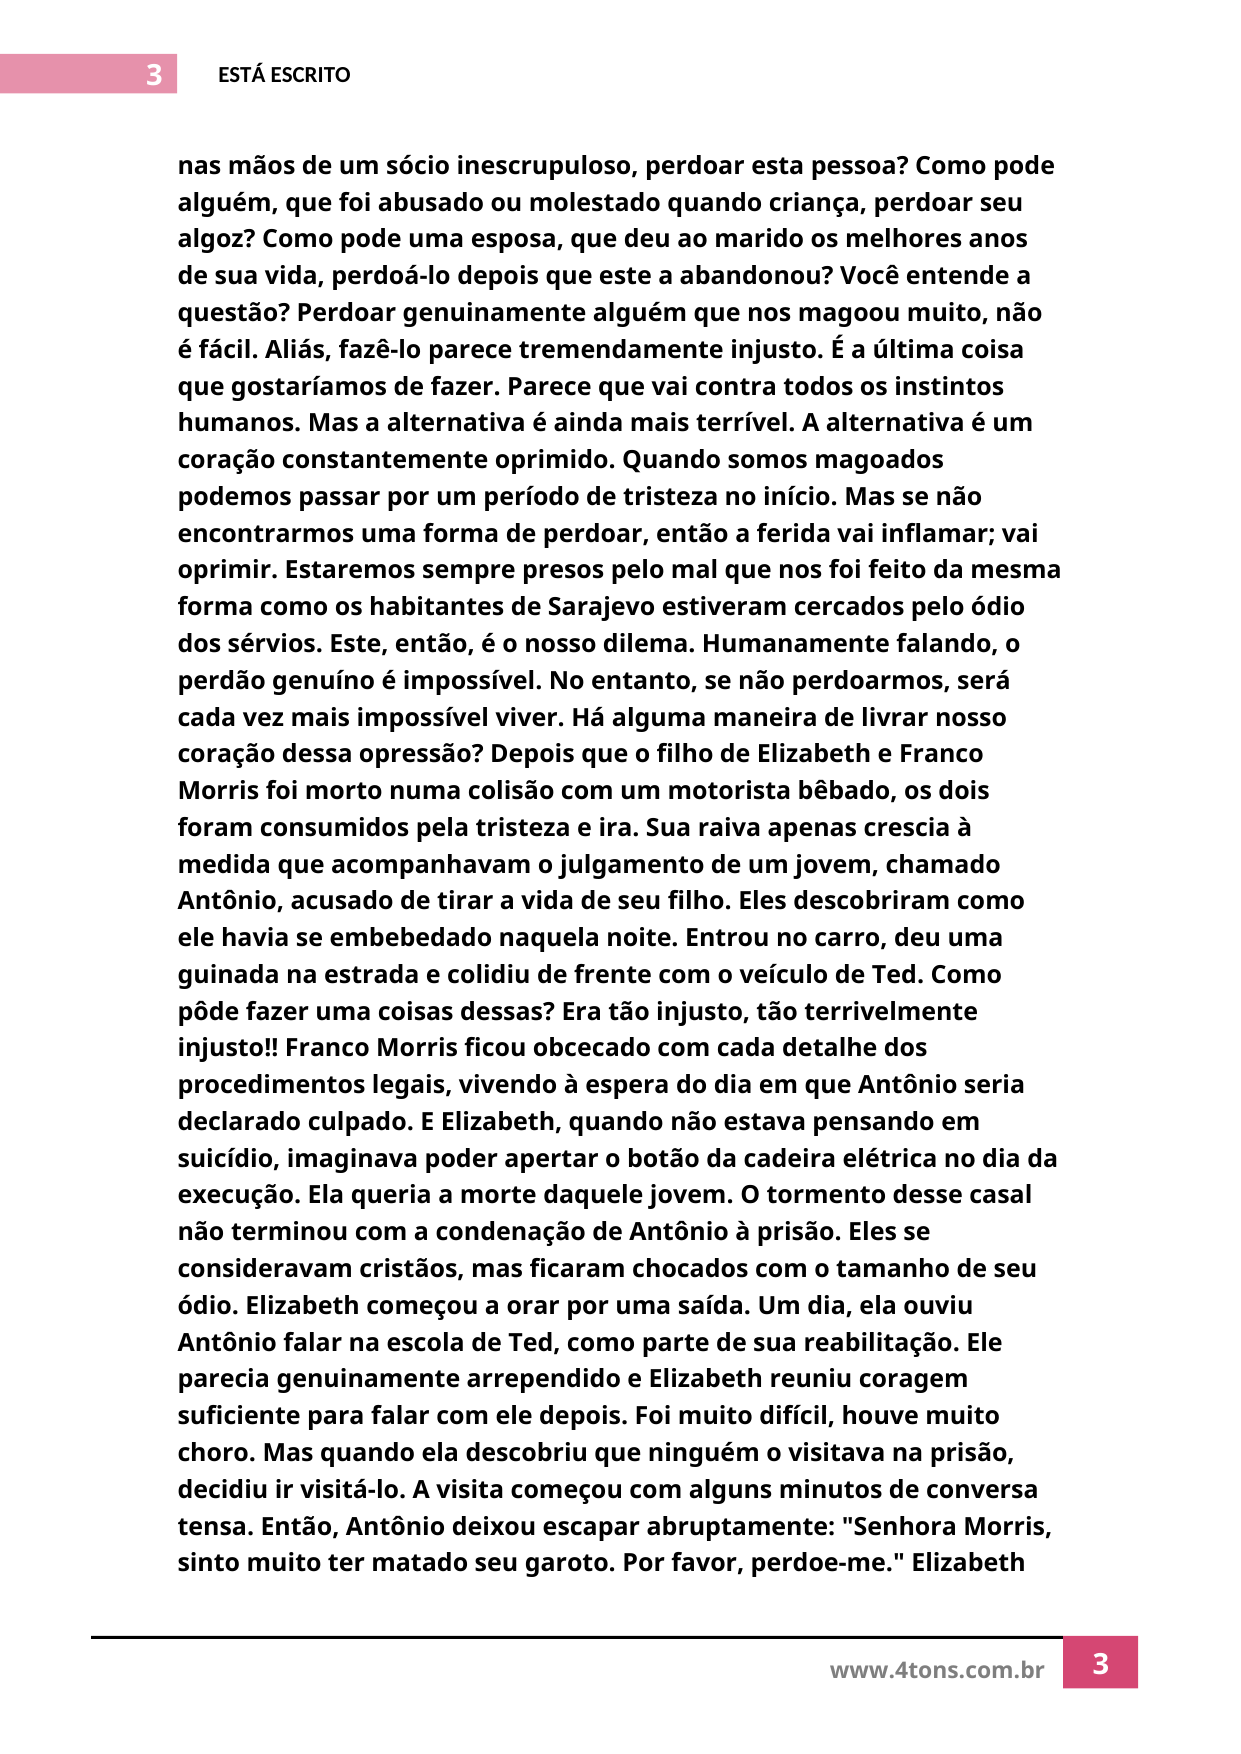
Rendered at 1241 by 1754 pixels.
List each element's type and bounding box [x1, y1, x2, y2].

text [177, 148, 1063, 1579]
